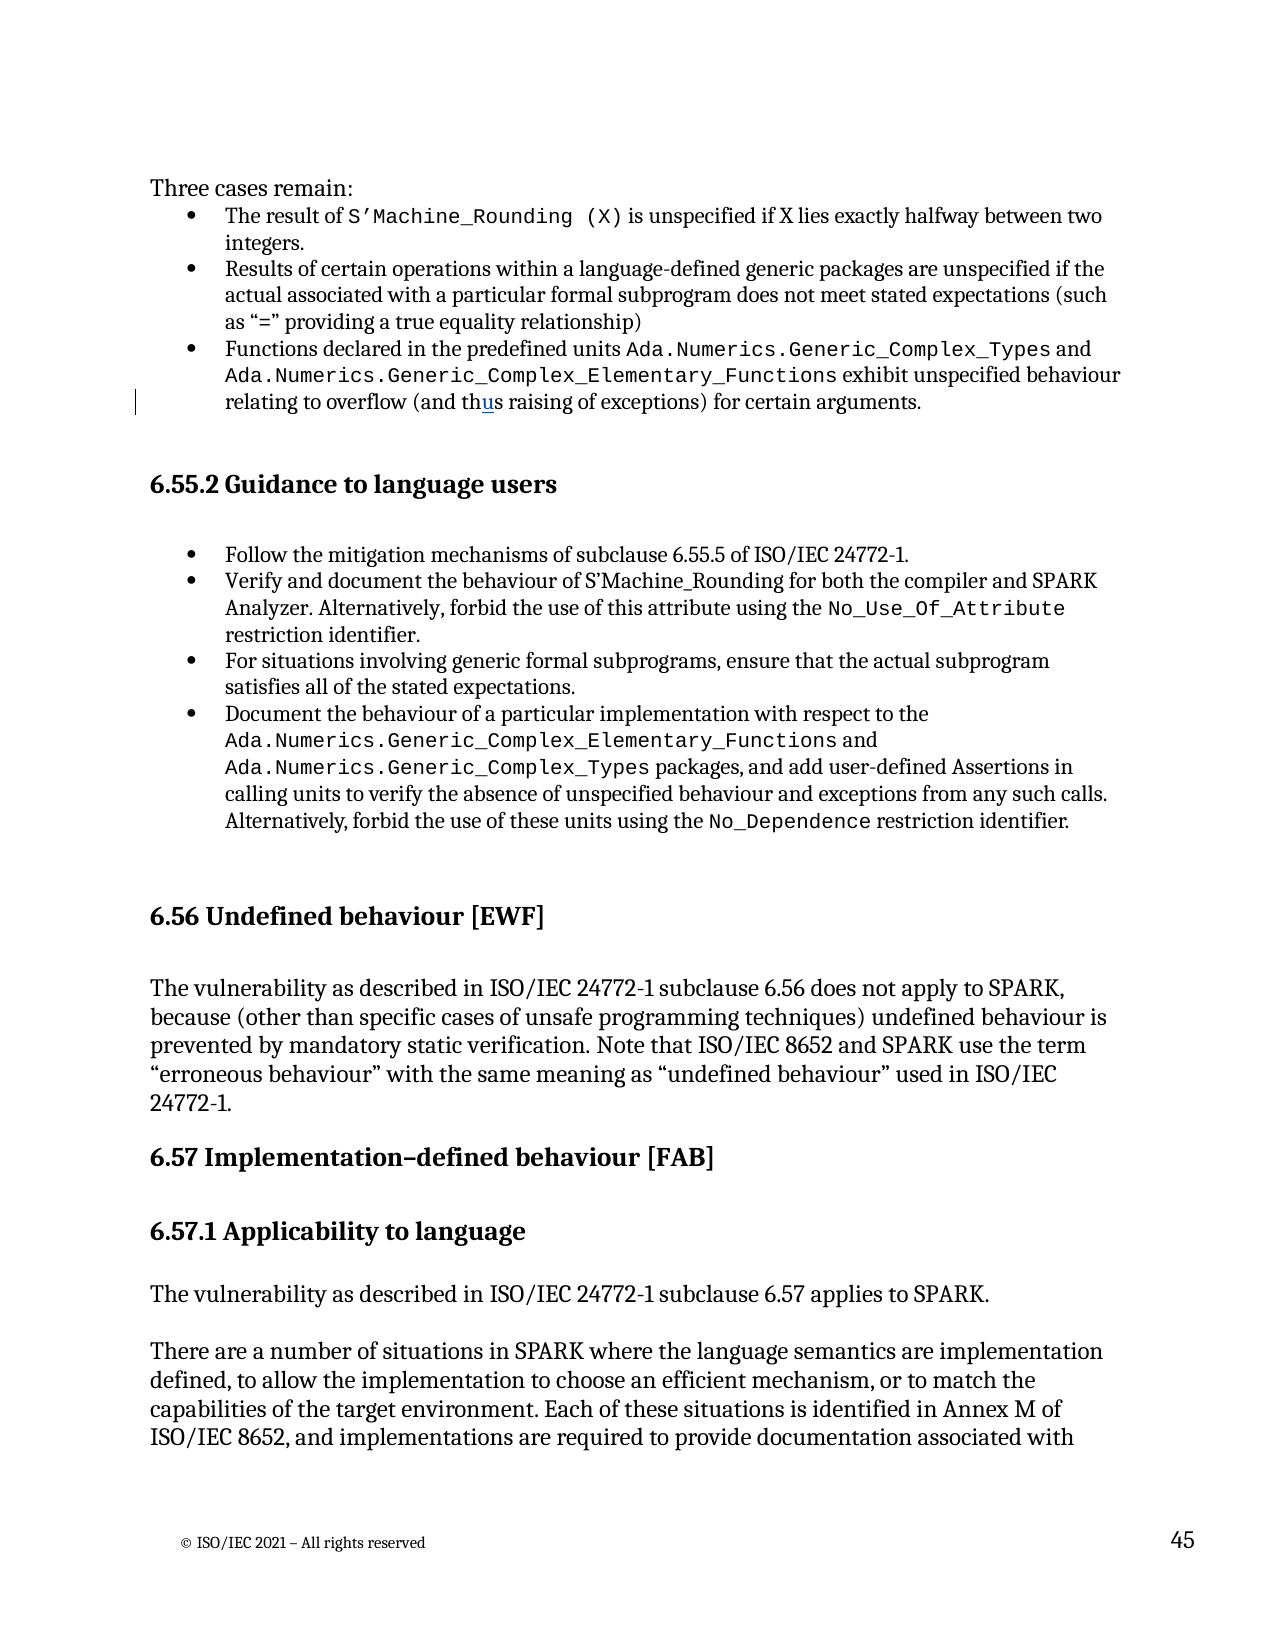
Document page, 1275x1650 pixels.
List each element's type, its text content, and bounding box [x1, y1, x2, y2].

subtitle 6.56 Undefined behaviour [EWF] [150, 901, 1125, 932]
list Document the behaviour of a particular implementation with respect to the Ada.Numerics.Generic_Complex_Elementary_Functions and Ada.Numerics.Generic_Complex_Types packages, and add user-defined Assertions in calling units to verify the absence of unspecified behaviour and exceptions from any such calls. Alternatively, forbid the use of these units using the No_Dependence restriction identifier. [187, 700, 1125, 834]
list For situations involving generic formal subprograms, ensure that the actual subprogram satisfies all of the stated expectations. [187, 648, 1125, 700]
subtitle 6.57.1 Applicability to language [150, 1216, 1125, 1247]
text Three cases remain: [150, 174, 1125, 202]
list Follow the mitigation mechanisms of subclause 6.55.5 of ISO/IEC 24772-1. [187, 542, 1125, 568]
list Verify and document the behaviour of S’Machine_Rounding for both the compiler and SPARK Analyzer. Alternatively, forbid the use of this attribute using the No_Use_Of_Attribute restriction identifier. [187, 568, 1125, 648]
text The vulnerability as described in ISO/IEC 24772-1 subclause 6.57 applies to SPARK. [150, 1279, 1125, 1308]
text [150, 1337, 1125, 1452]
text The vulnerability as described in ISO/IEC 24772-1 subclause 6.56 does not apply to SPARK, because (other than specific cases of unsafe programming techniques) undefined behaviour is prevented by mandatory static verification. Note that ISO/IEC 8652 and SPARK use the term “erroneous behaviour” with the same meaning as “undefined behaviour” used in ISO/IEC 24772-1. [150, 974, 1125, 1117]
subtitle 6.57 Implementation–defined behaviour [FAB] [150, 1142, 1125, 1174]
list Results of certain operations within a language-defined generic packages are unspecified if the actual associated with a particular formal subprogram does not meet stated expectations (such as “=” providing a true equality relationship) [187, 256, 1125, 335]
list The result of S’Machine_Rounding (X) is unspecified if X lies exactly halfway between two integers. [187, 202, 1125, 256]
subtitle 6.55.2 Guidance to language users [150, 469, 1125, 500]
list Functions declared in the predefined units Ada.Numerics.Generic_Complex_Types and Ada.Numerics.Generic_Complex_Elementary_Functions exhibit unspecified behaviour relating to overflow (and ths raising of exceptions) for certain arguments. [187, 335, 1125, 415]
